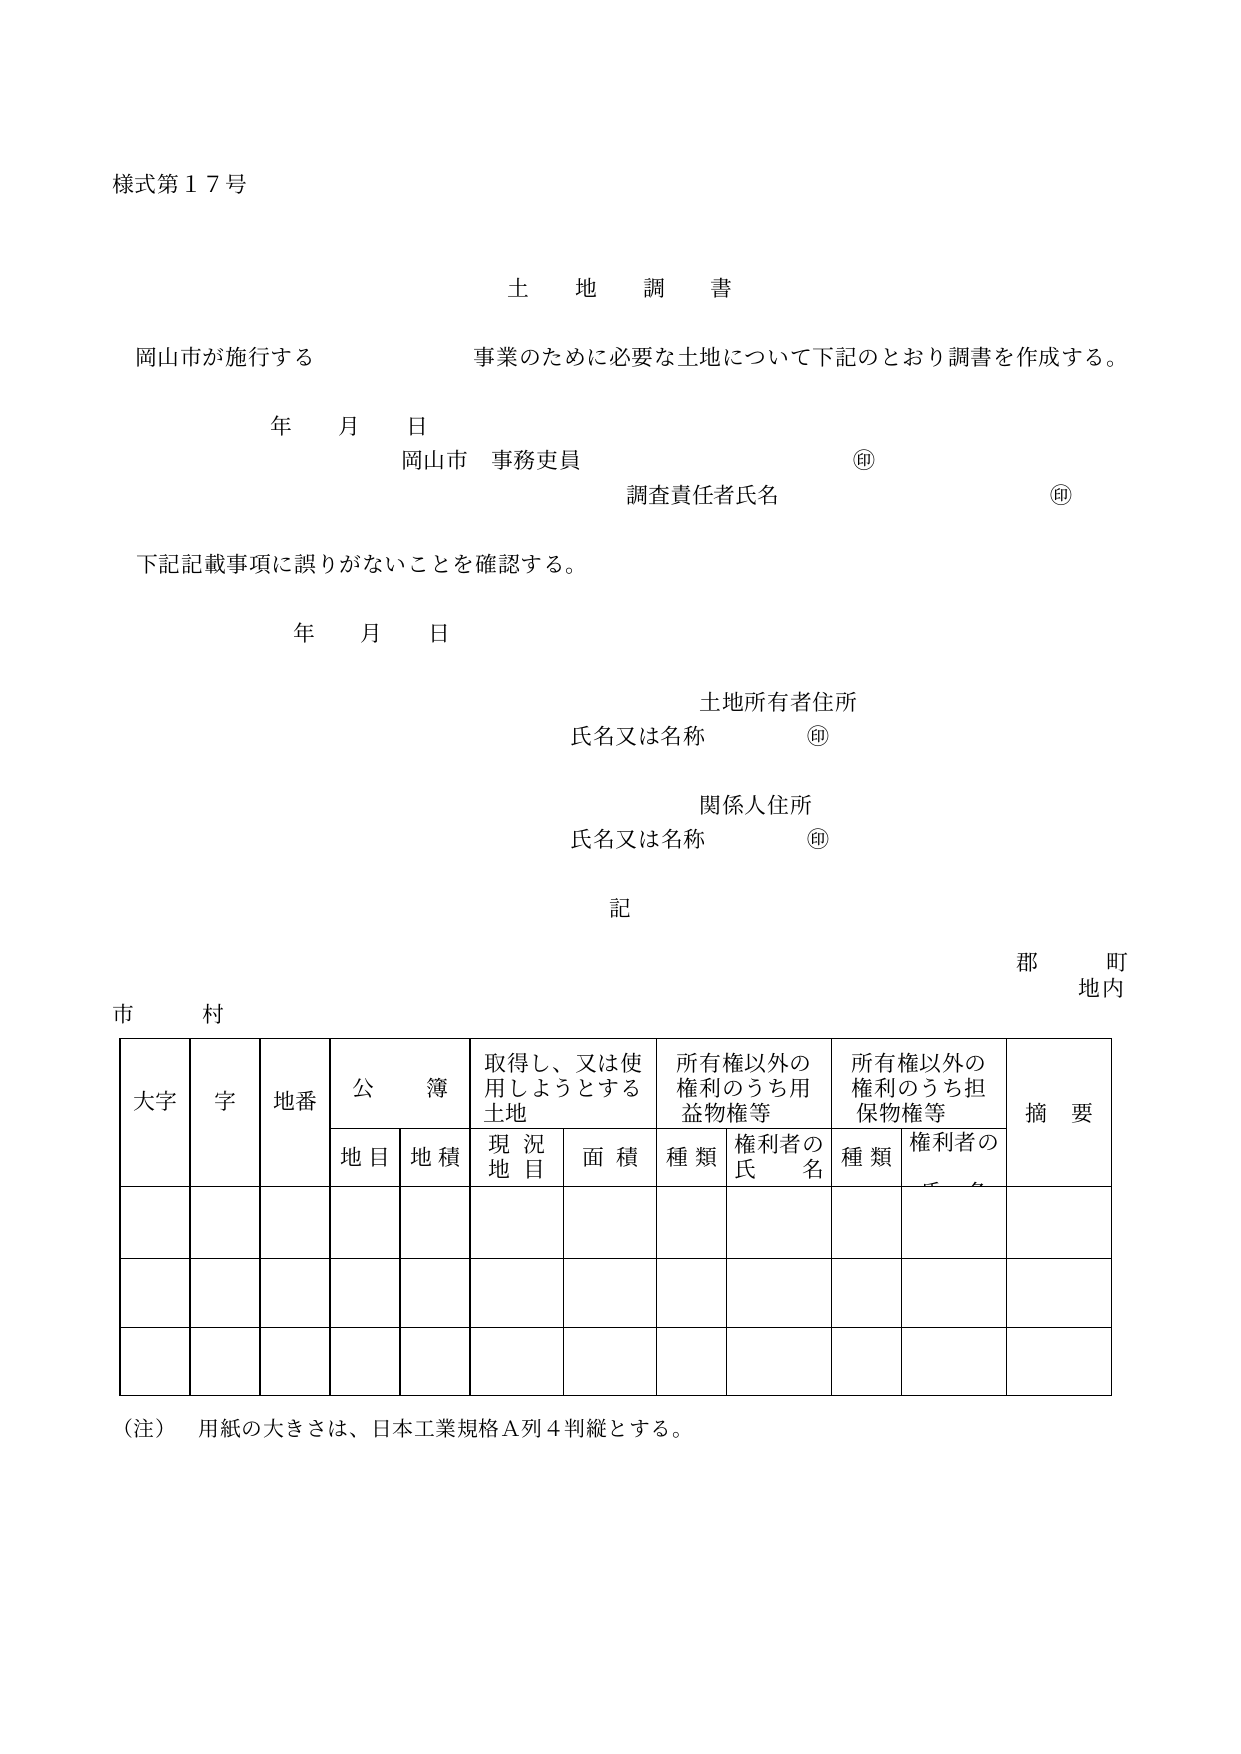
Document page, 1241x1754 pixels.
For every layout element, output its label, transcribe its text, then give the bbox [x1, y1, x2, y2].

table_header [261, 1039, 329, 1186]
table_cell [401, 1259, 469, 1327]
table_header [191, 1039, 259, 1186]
text 調査責任者氏名 ㊞ [112, 476, 1128, 510]
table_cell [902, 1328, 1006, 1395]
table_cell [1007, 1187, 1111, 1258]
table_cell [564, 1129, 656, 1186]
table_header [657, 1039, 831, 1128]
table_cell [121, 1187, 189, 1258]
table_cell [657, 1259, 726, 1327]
text 地内 市 村 [112, 976, 1128, 1027]
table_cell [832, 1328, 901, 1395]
text 郡 町 [112, 950, 1128, 976]
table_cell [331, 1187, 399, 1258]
text 様式第１７号 [112, 165, 1128, 200]
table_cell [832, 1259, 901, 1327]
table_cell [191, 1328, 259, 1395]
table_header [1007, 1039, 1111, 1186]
text 記 [112, 889, 1128, 924]
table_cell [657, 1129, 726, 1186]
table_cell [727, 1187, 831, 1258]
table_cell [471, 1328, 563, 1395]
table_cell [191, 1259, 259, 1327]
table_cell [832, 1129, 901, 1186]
text （注） 用紙の大きさは、日本工業規格Ａ列４判縦とする。 [112, 1408, 1128, 1443]
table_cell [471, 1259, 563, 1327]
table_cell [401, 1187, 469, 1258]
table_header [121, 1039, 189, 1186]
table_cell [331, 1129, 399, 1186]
text 岡山市 事務吏員 ㊞ [112, 441, 1128, 476]
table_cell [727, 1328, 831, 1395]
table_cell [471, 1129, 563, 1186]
text 土地所有者住所 [112, 682, 1128, 717]
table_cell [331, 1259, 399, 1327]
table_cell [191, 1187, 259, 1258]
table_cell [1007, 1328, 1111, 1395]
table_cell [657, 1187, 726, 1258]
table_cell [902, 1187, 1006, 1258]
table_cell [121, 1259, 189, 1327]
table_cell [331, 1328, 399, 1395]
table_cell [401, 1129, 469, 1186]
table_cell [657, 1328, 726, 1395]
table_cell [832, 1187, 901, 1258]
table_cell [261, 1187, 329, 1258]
text 下記記載事項に誤りがないことを確認する。 [112, 544, 1128, 579]
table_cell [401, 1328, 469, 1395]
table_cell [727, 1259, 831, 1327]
text 氏名又は名称 ㊞ [112, 820, 1128, 855]
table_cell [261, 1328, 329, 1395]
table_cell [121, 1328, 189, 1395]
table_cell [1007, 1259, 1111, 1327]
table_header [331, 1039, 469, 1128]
text 氏名又は名称 ㊞ [112, 717, 1128, 751]
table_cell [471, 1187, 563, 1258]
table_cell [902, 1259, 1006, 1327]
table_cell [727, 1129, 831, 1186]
text 土 地 調 書 [112, 269, 1128, 303]
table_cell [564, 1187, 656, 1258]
text 年 月 日 [112, 613, 1128, 648]
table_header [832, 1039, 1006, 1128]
text 年 月 日 [112, 407, 1128, 441]
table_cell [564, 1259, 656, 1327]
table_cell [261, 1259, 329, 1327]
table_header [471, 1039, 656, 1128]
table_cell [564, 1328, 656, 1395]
text 岡山市が施行する 事業のために必要な土地について下記のとおり調書を作成する。 [112, 338, 1128, 372]
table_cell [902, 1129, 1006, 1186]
text 関係人住所 [112, 786, 1128, 820]
